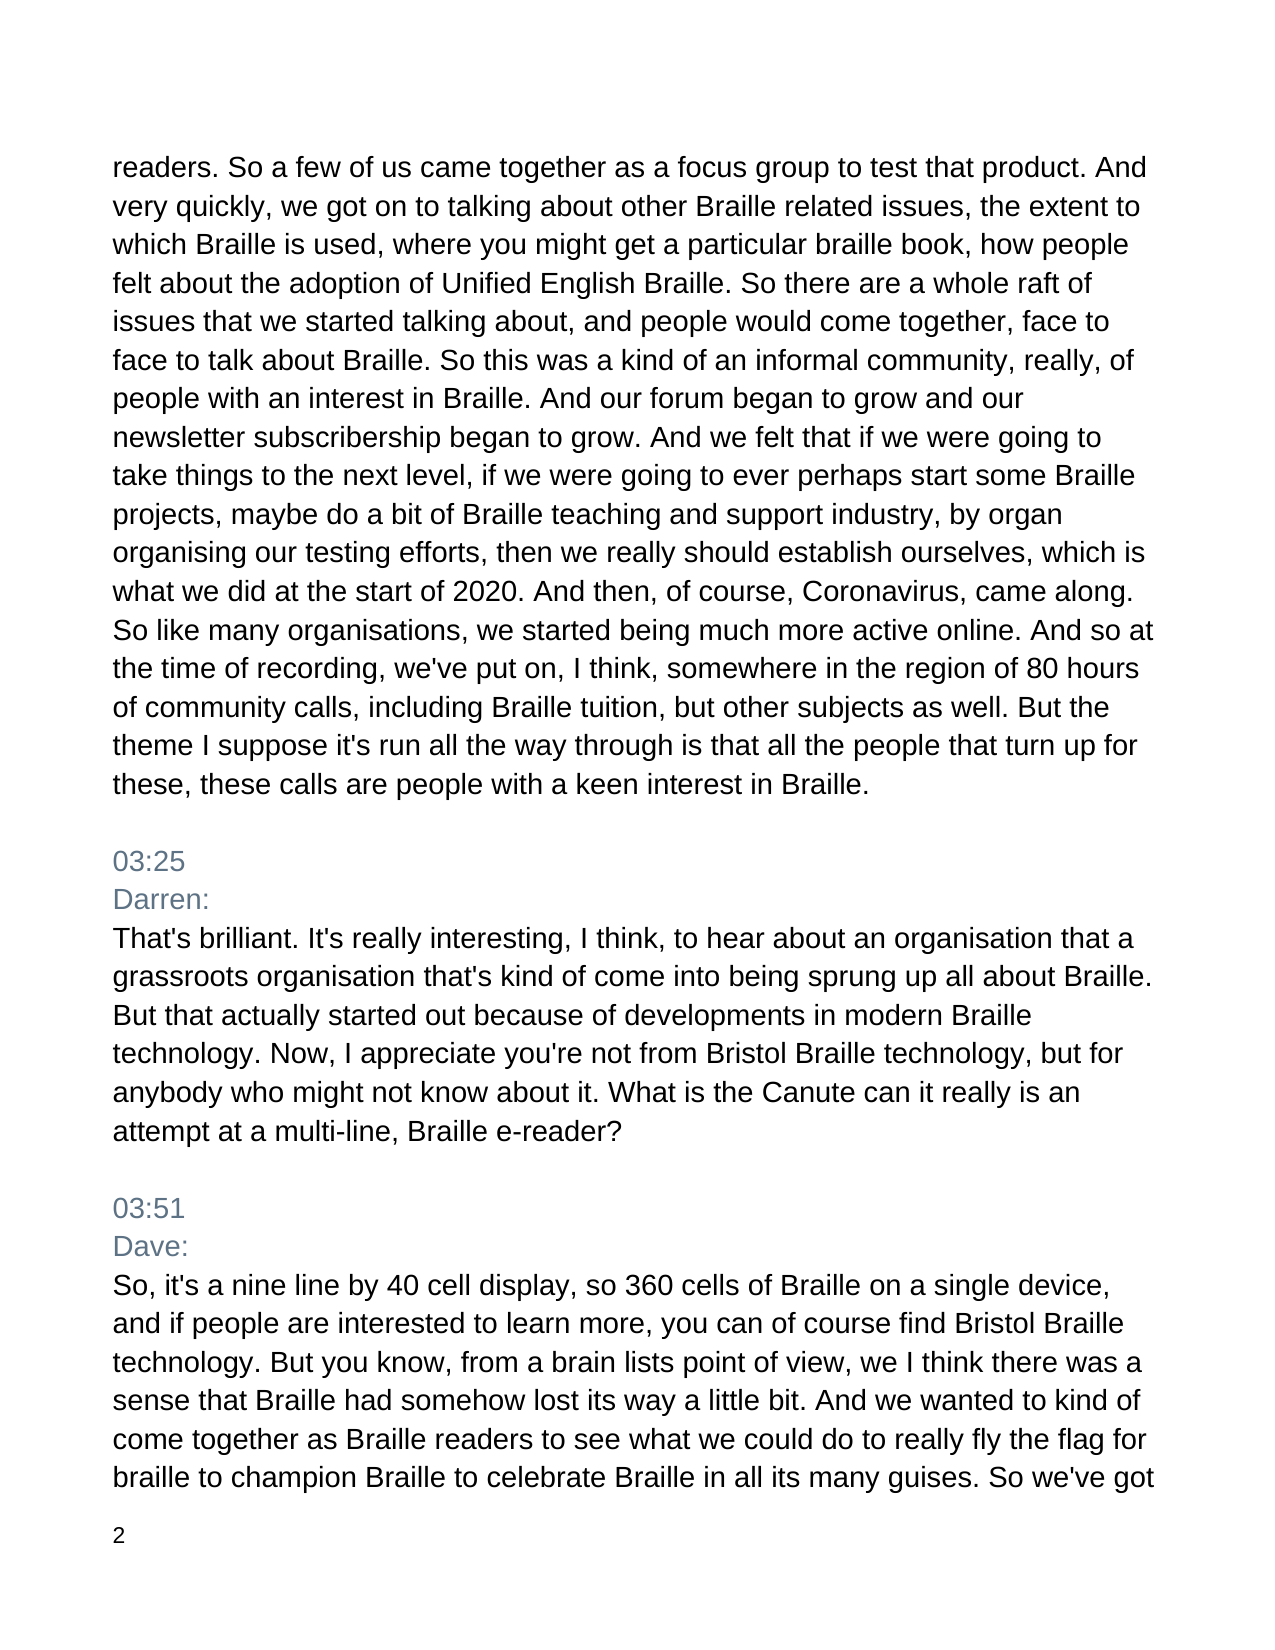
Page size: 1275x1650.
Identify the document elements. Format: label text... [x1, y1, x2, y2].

text 03:51 [112, 1191, 1162, 1224]
text Darren: [112, 882, 1162, 916]
text Dave: [112, 1229, 1162, 1263]
text 03:25 [112, 844, 1162, 877]
text That's brilliant. It's really interesting, I think, to hear about an organisation that a grassroots organisation that's kind of come into being sprung up all about Braille. But that actually started out because of developments in modern Braille technology. Now, I appreciate you're not from Bristol Braille technology, but for anybody who might not know about it. What is the Canute can it really is an attempt at a multi-line, Braille e-reader? [112, 921, 1162, 1147]
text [112, 150, 1162, 800]
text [112, 1268, 1162, 1494]
